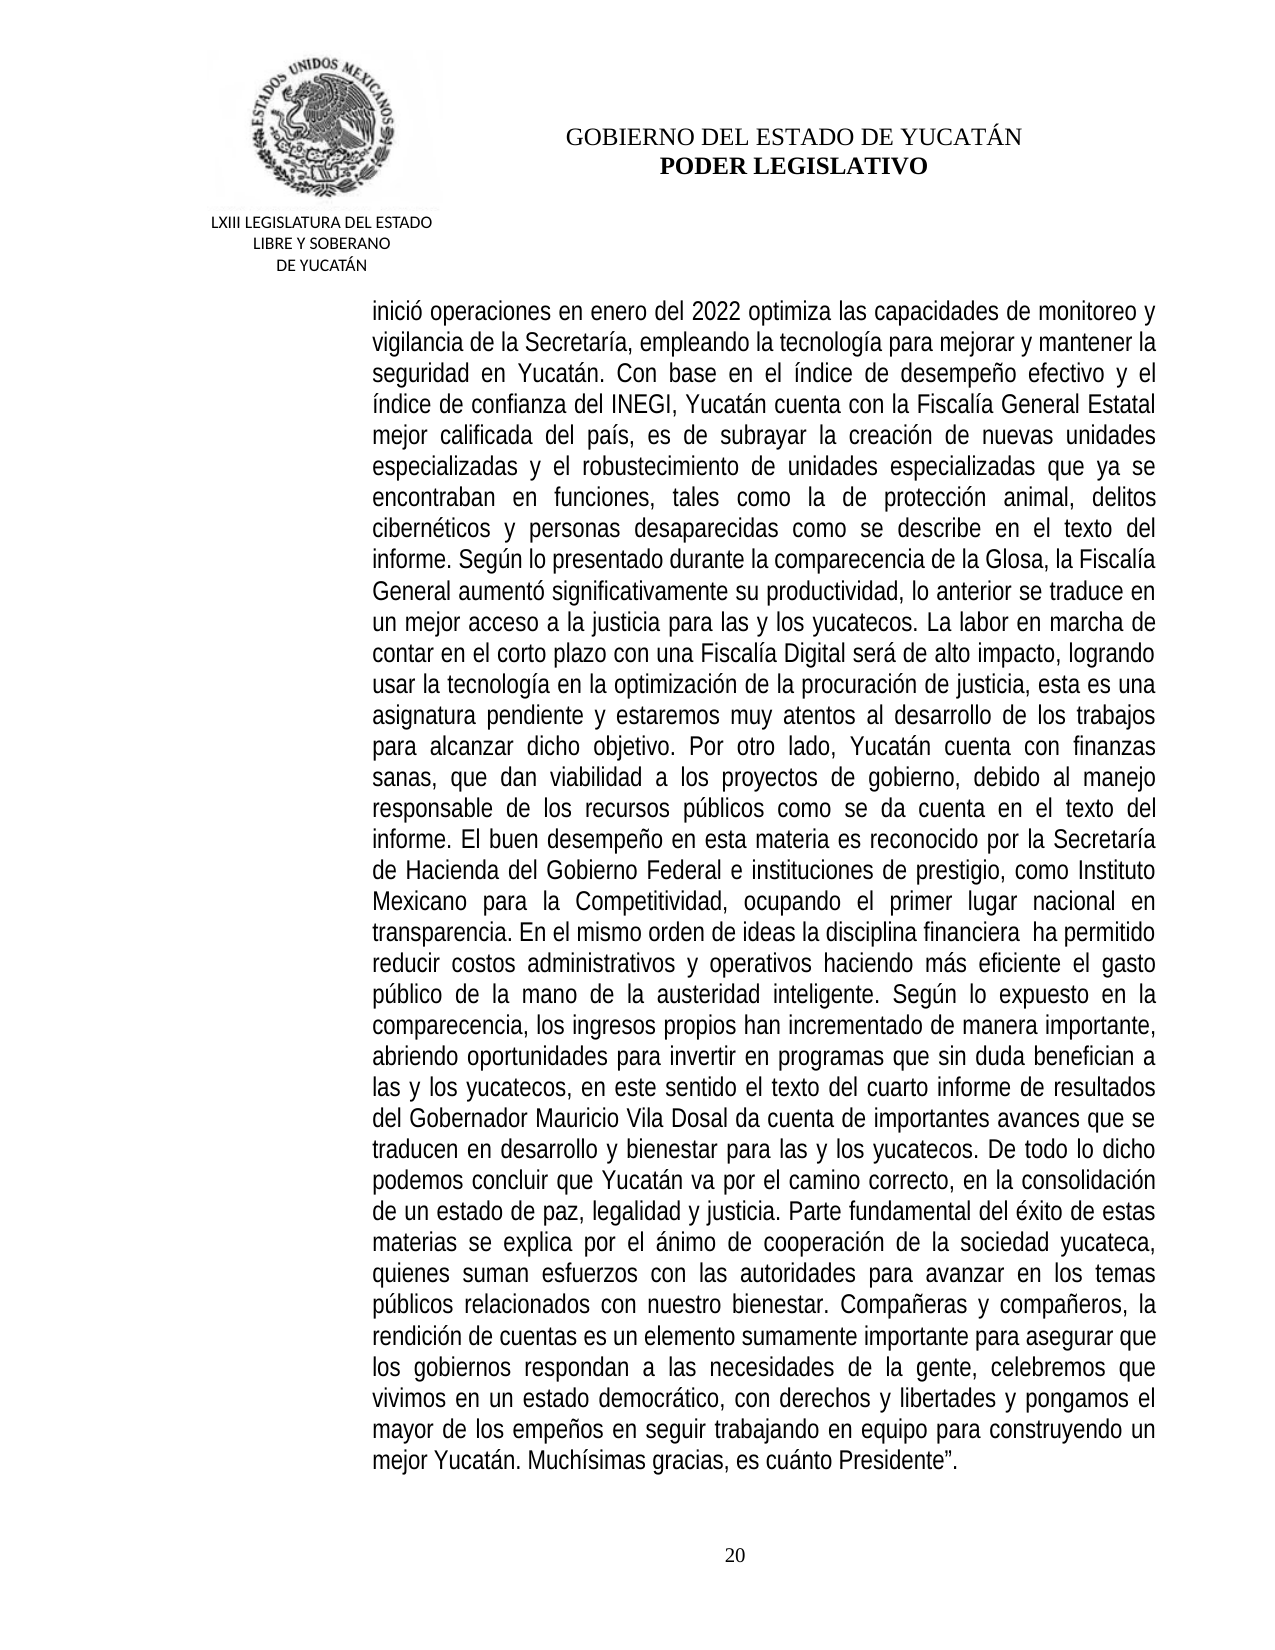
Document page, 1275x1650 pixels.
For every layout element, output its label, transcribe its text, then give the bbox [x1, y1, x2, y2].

picture [206, 50, 443, 211]
